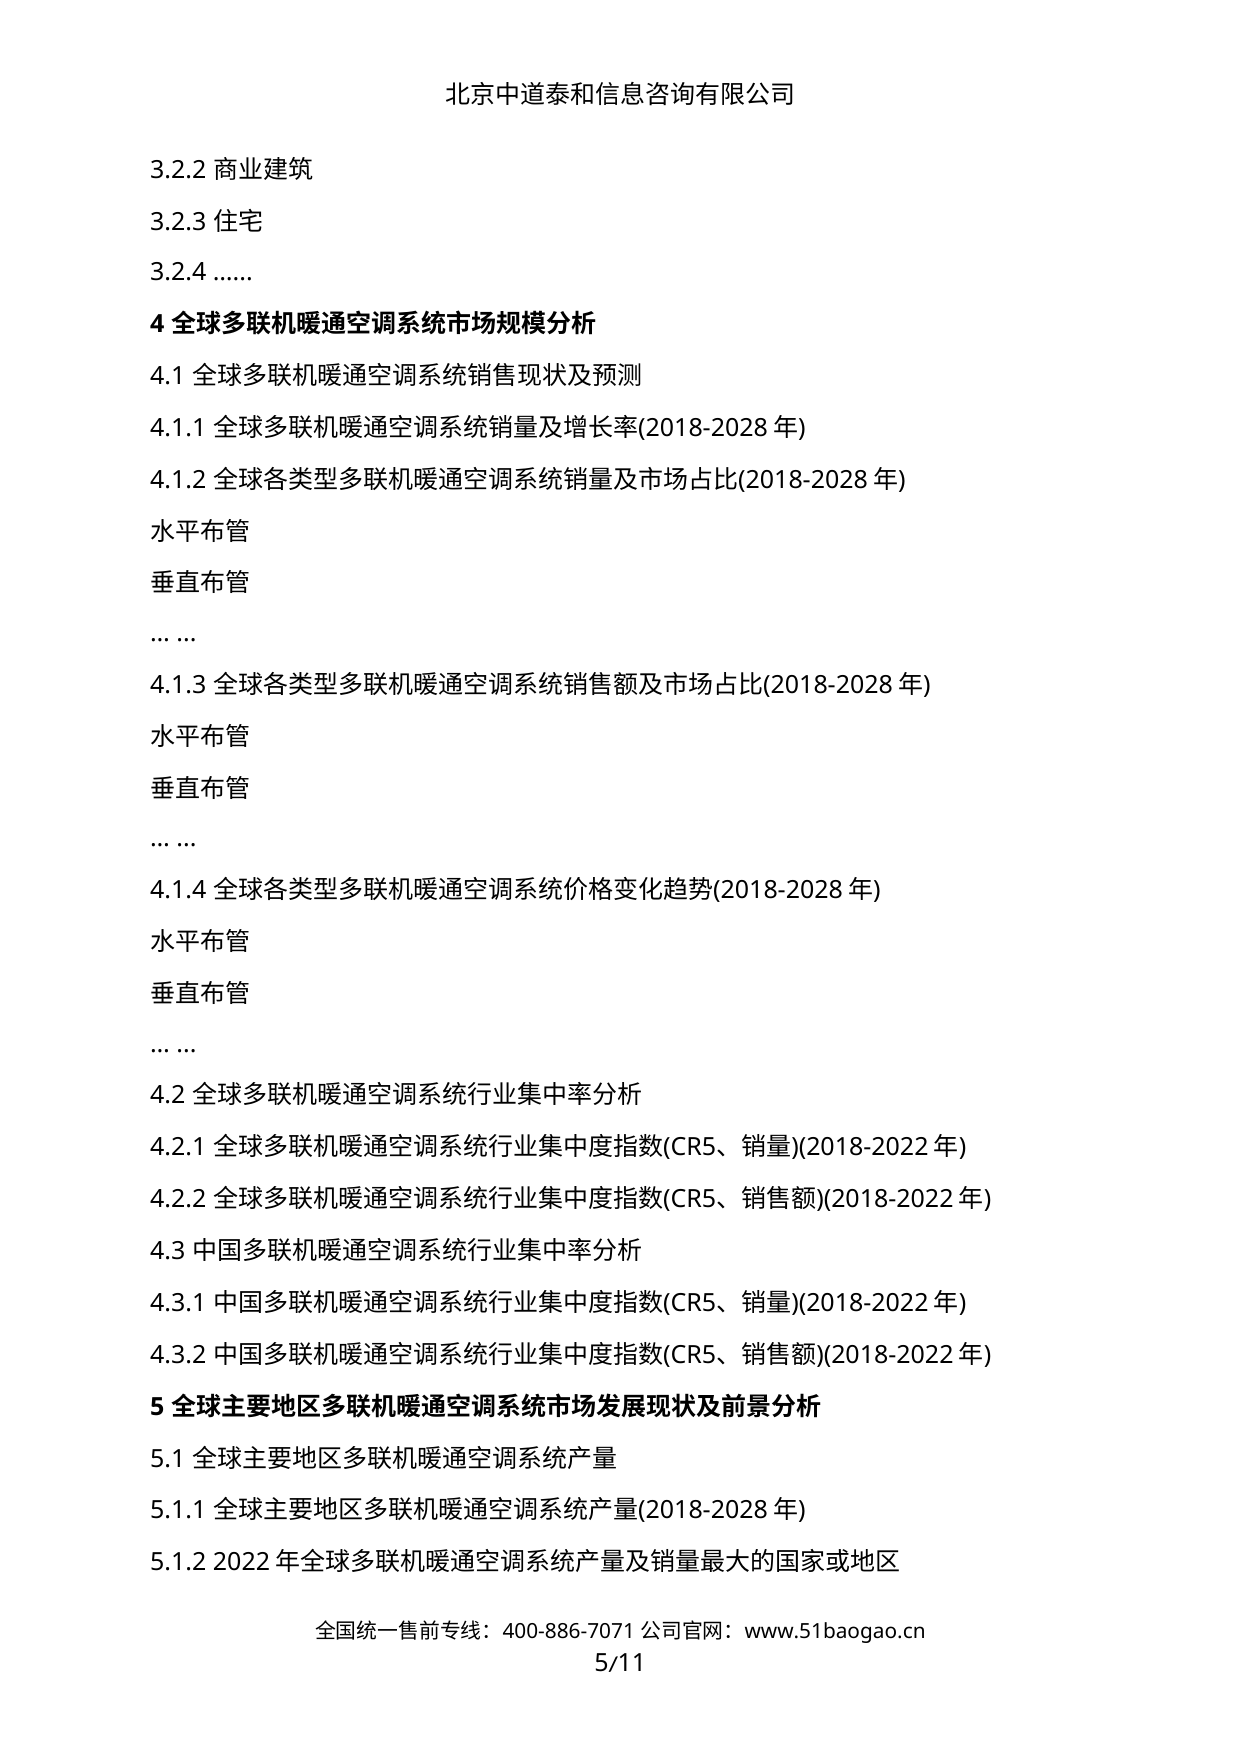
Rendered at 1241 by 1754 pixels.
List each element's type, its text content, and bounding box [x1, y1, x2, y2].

text 4.2.1 全球多联机暖通空调系统行业集中度指数(CR5、销量)(2018-2022年) [150, 1127, 1090, 1163]
text 4.2 全球多联机暖通空调系统行业集中率分析 [150, 1075, 1090, 1111]
text 3.2.2 商业建筑 [150, 150, 1090, 186]
text 水平布管 [150, 716, 1090, 752]
text 5 全球主要地区多联机暖通空调系统市场发展现状及前景分析 [150, 1386, 1090, 1422]
text 4.3.1 中国多联机暖通空调系统行业集中度指数(CR5、销量)(2018-2022年) [150, 1282, 1090, 1319]
text 4.3 中国多联机暖通空调系统行业集中率分析 [150, 1231, 1090, 1267]
text 3.2.4 …... [150, 254, 1090, 288]
text 5.1 全球主要地区多联机暖通空调系统产量 [150, 1438, 1090, 1474]
text 垂直布管 [150, 973, 1090, 1010]
text 4.1.3 全球各类型多联机暖通空调系统销售额及市场占比(2018-2028年) [150, 664, 1090, 701]
text … ... [150, 820, 1090, 854]
text 5.1.1 全球主要地区多联机暖通空调系统产量(2018-2028年) [150, 1490, 1090, 1526]
text 3.2.3 住宅 [150, 202, 1090, 238]
text 4.1 全球多联机暖通空调系统销售现状及预测 [150, 355, 1090, 392]
text 4.1.4 全球各类型多联机暖通空调系统价格变化趋势(2018-2028年) [150, 870, 1090, 906]
text 4.3.2 中国多联机暖通空调系统行业集中度指数(CR5、销售额)(2018-2022年) [150, 1334, 1090, 1371]
text … ... [150, 615, 1090, 649]
text 5.1.2 2022年全球多联机暖通空调系统产量及销量最大的国家或地区 [150, 1542, 1090, 1578]
text 4.2.2 全球多联机暖通空调系统行业集中度指数(CR5、销售额)(2018-2022年) [150, 1179, 1090, 1215]
text 水平布管 [150, 922, 1090, 958]
text 4.1.2 全球各类型多联机暖通空调系统销量及市场占比(2018-2028年) [150, 459, 1090, 495]
text 4.1.1 全球多联机暖通空调系统销量及增长率(2018-2028年) [150, 407, 1090, 443]
text 水平布管 [150, 511, 1090, 547]
text 垂直布管 [150, 768, 1090, 804]
text … ... [150, 1025, 1090, 1059]
text 垂直布管 [150, 563, 1090, 599]
text 4 全球多联机暖通空调系统市场规模分析 [150, 303, 1090, 340]
